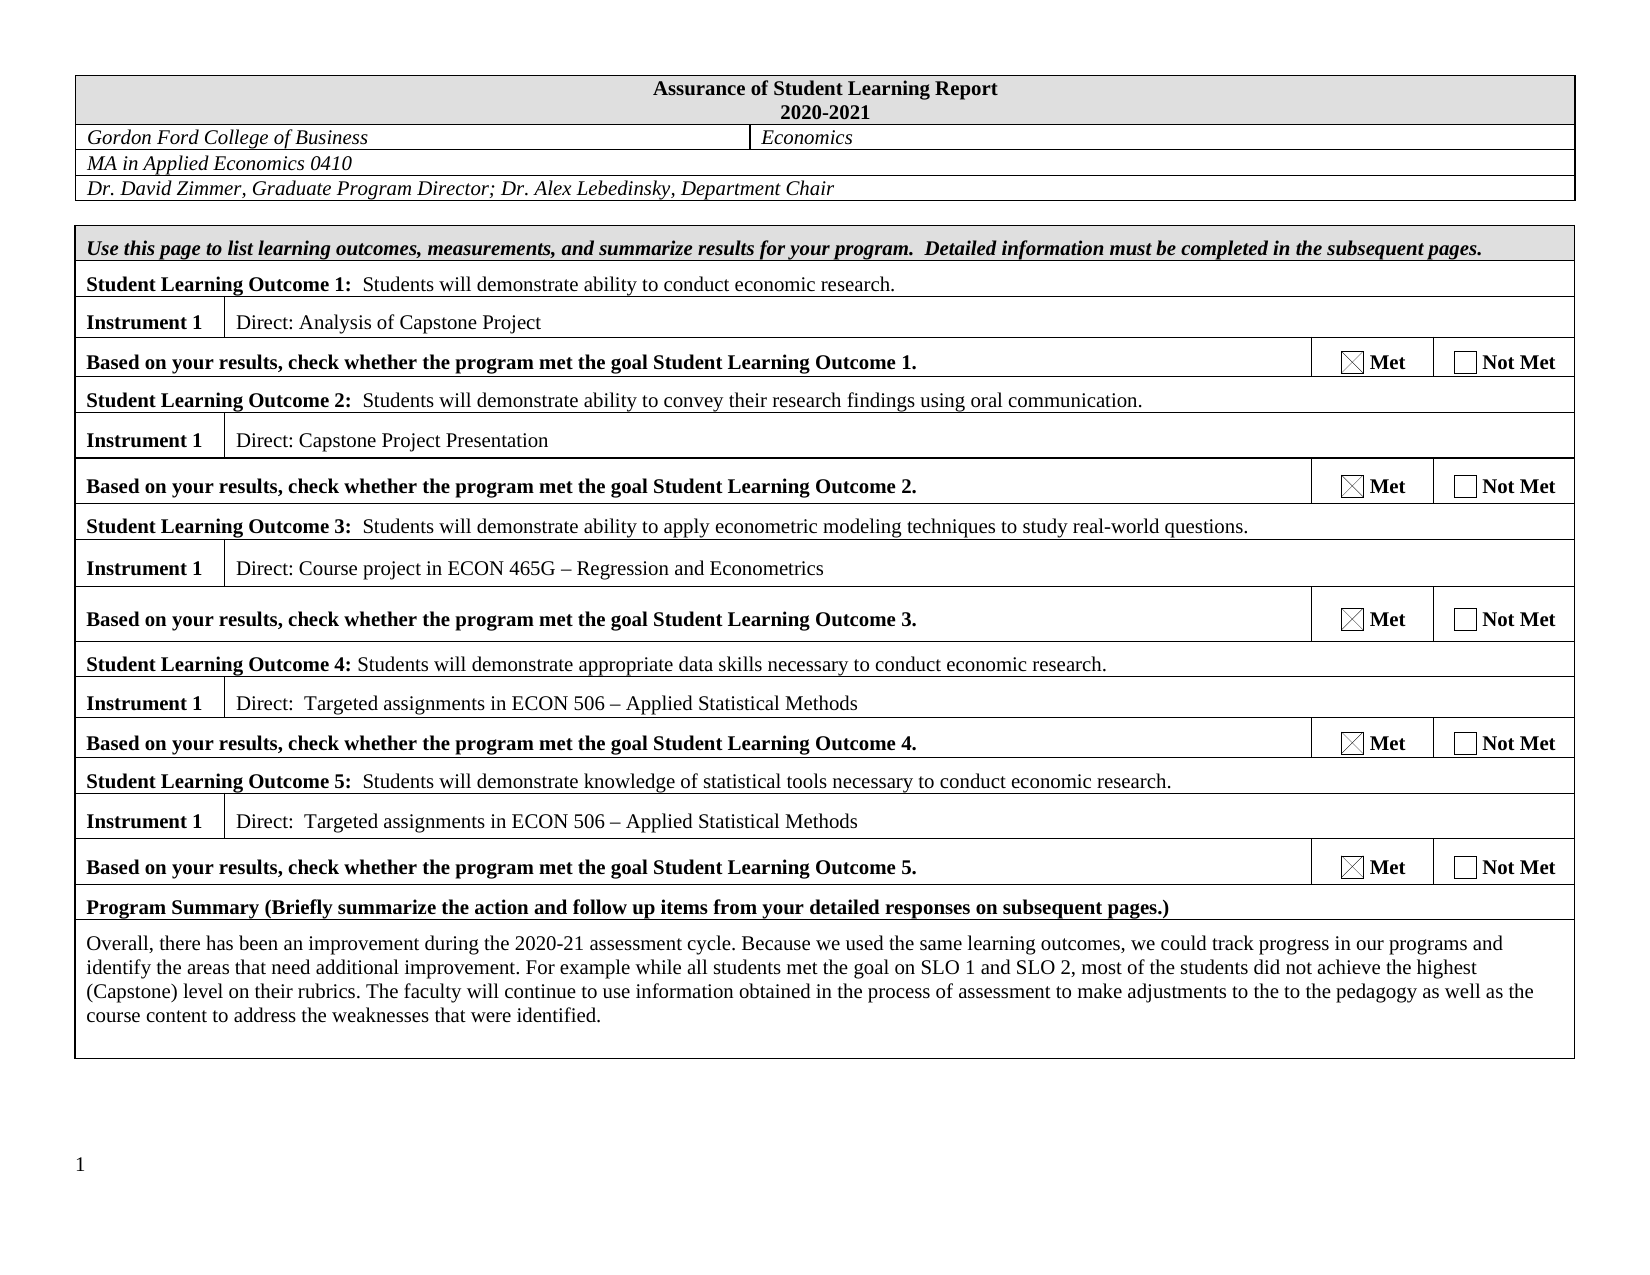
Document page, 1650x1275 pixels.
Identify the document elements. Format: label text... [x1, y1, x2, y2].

table_cell Instrument 1 [76, 677, 224, 717]
table_cell Not Met [1434, 338, 1574, 376]
table_cell Instrument 1 [76, 413, 224, 457]
table_cell Program Summary (Briefly summarize the action and follow up items from your detailed responses on subsequent pages.) [76, 885, 1574, 919]
table_cell Overall, there has been an improvement during the 2020-21 assessment cycle. Because we used the same learning outcomes, we could track progress in our programs and identify the areas that need additional improvement. For example while all students met the goal on SLO 1 and SLO 2, most of the students did not achieve the highest (Capstone) level on their rubrics. The faculty will continue to use information obtained in the process of assessment to make adjustments to the to the pedagogy as well as the course content to address the weaknesses that were identified. [76, 920, 1574, 1057]
table_cell Based on your results, check whether the program met the goal Student Learning Outcome 5. [76, 839, 1311, 884]
table_cell Not Met [1434, 718, 1574, 757]
table_cell Met [1312, 459, 1433, 503]
table_cell Based on your results, check whether the program met the goal Student Learning Outcome 2. [76, 459, 1311, 503]
table_cell Direct: Capstone Project Presentation [225, 413, 1574, 457]
table_header Use this page to list learning outcomes, measurements, and summarize results for your program. Detailed information must be completed in the subsequent pages. [76, 226, 1574, 260]
table_cell Met [1312, 718, 1433, 757]
table_cell Gordon Ford College of Business [76, 125, 749, 149]
table_cell Economics [751, 125, 1574, 149]
table_cell Student Learning Outcome 5: Students will demonstrate knowledge of statistical tools necessary to conduct economic research. [76, 758, 1574, 793]
table_cell Dr. David Zimmer, Graduate Program Director; Dr. Alex Lebedinsky, Department Chair [76, 176, 1574, 199]
table_cell Direct: Analysis of Capstone Project [225, 297, 1574, 337]
table_cell Not Met [1434, 839, 1574, 884]
table_cell Instrument 1 [76, 794, 224, 838]
table_cell Met [1312, 587, 1433, 641]
table_cell Student Learning Outcome 3: Students will demonstrate ability to apply econometric modeling techniques to study real-world questions. [76, 504, 1574, 538]
table_cell Student Learning Outcome 4: Students will demonstrate appropriate data skills necessary to conduct economic research. [76, 642, 1574, 676]
table_cell Instrument 1 [76, 297, 224, 337]
table_cell Based on your results, check whether the program met the goal Student Learning Outcome 4. [76, 718, 1311, 757]
table_cell Instrument 1 [76, 540, 224, 586]
table_header Assurance of Student Learning Report 2020-2021 [76, 76, 1574, 124]
table_cell Met [1312, 839, 1433, 884]
table_cell Direct: Targeted assignments in ECON 506 – Applied Statistical Methods [225, 794, 1574, 838]
table_cell Not Met [1434, 587, 1574, 641]
table_cell Based on your results, check whether the program met the goal Student Learning Outcome 3. [76, 587, 1311, 641]
table_cell Direct: Course project in ECON 465G – Regression and Econometrics [225, 540, 1574, 586]
table_cell Based on your results, check whether the program met the goal Student Learning Outcome 1. [76, 338, 1311, 376]
table_cell MA in Applied Economics 0410 [76, 150, 1574, 174]
table_cell Not Met [1434, 459, 1574, 503]
table_cell Met [1312, 338, 1433, 376]
table_cell Direct: Targeted assignments in ECON 506 – Applied Statistical Methods [225, 677, 1574, 717]
table_cell Student Learning Outcome 2: Students will demonstrate ability to convey their research findings using oral communication. [76, 377, 1574, 412]
table_cell Student Learning Outcome 1: Students will demonstrate ability to conduct economic research. [76, 261, 1574, 296]
